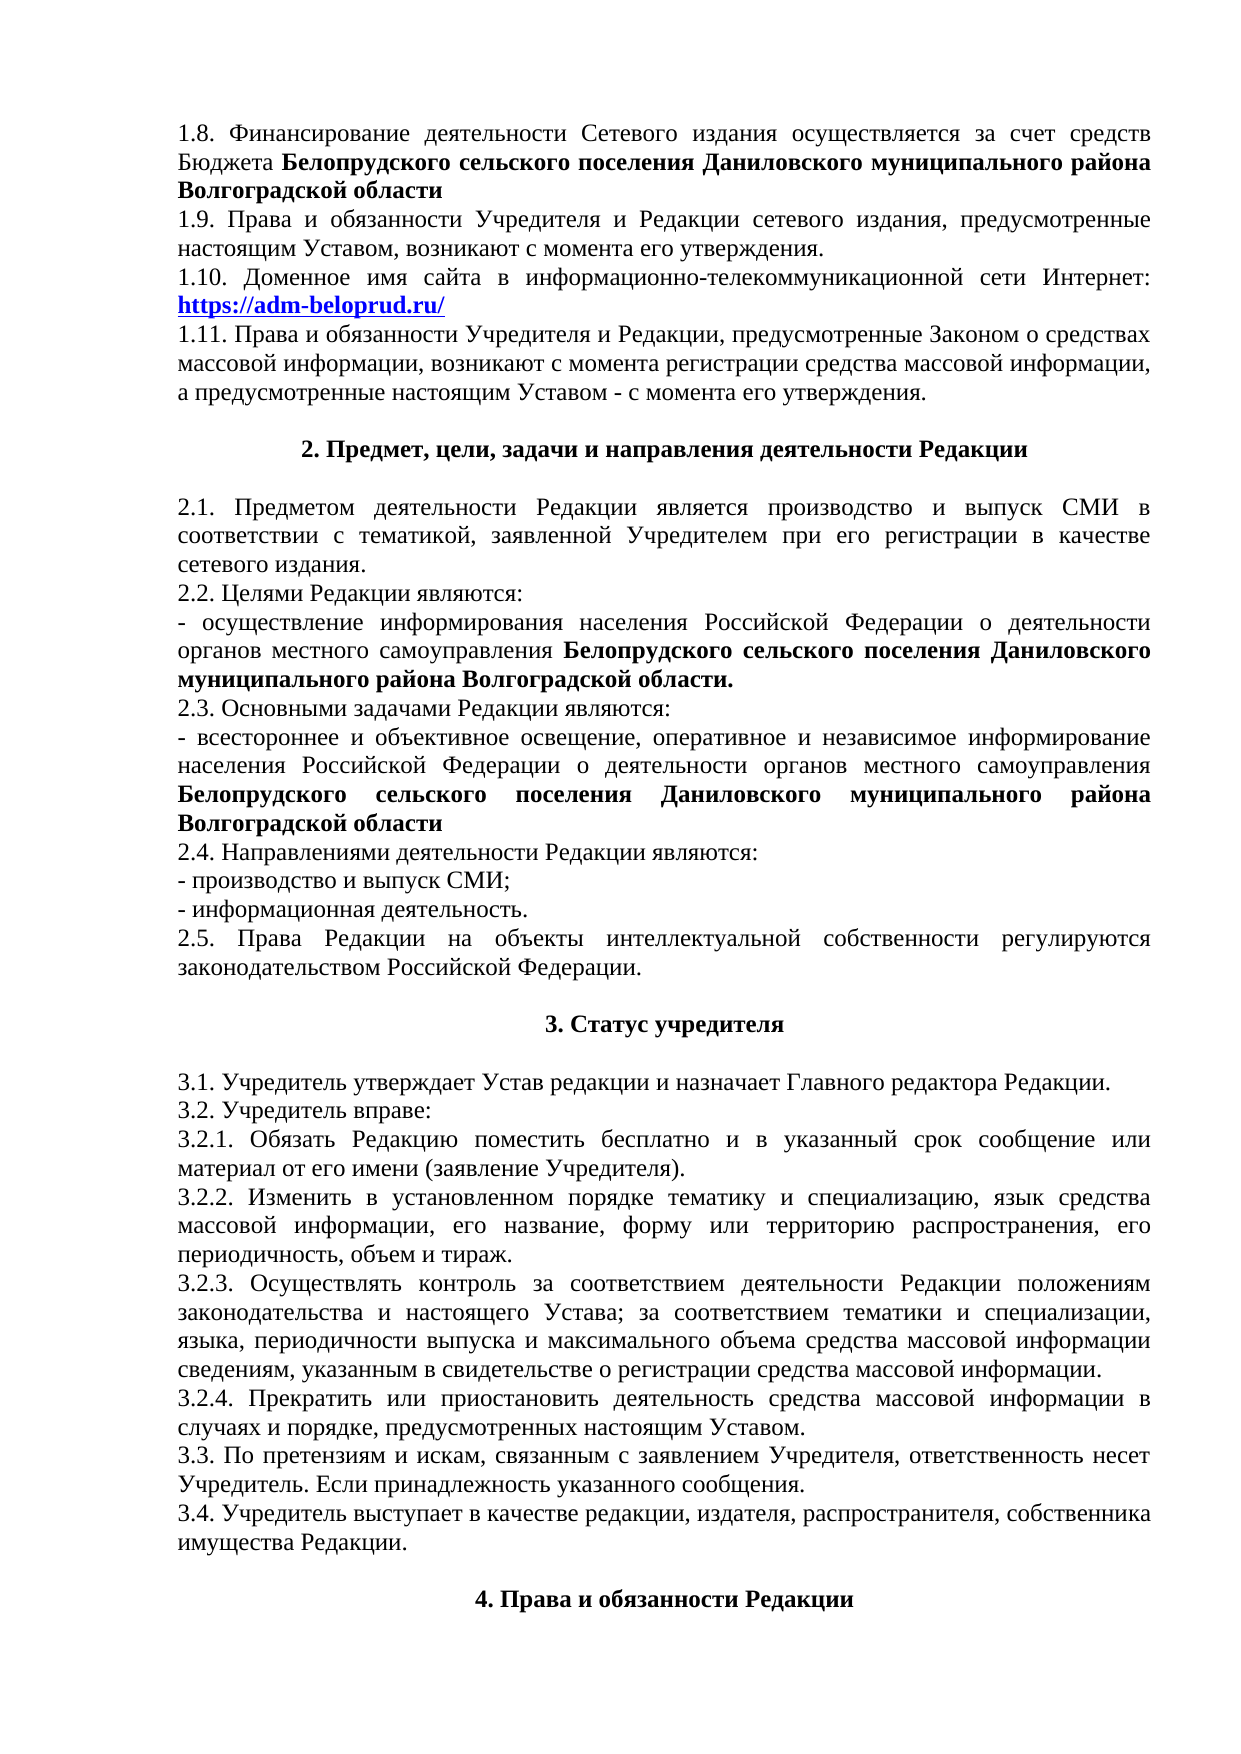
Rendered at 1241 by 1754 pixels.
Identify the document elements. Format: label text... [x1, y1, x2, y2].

text 3. Статус учредителя [177, 1009, 1152, 1038]
text 2.1. Предметом деятельности Редакции является производство и выпуск СМИ в соответствии с тематикой, заявленной Учредителем при его регистрации в качестве сетевого издания. [177, 492, 1152, 578]
text 1.8. Финансирование деятельности Сетевого издания осуществляется за счет средств Бюджета Белопрудского сельского поселения Даниловского муниципального района Волгоградской области [177, 118, 1152, 204]
text 3.2.3. Осуществлять контроль за соответствием деятельности Редакции положениям законодательства и настоящего Устава; за соответствием тематики и специализации, языка, периодичности выпуска и максимального объема средства массовой информации сведениям, указанным в свидетельстве о регистрации средства массовой информации. [177, 1268, 1152, 1383]
text 2. Предмет, цели, задачи и направления деятельности Редакции [177, 434, 1152, 463]
text - осуществление информирования населения Российской Федерации о деятельности органов местного самоуправления Белопрудского сельского поселения Даниловского муниципального района Волгоградской области. [177, 607, 1152, 693]
text 3.4. Учредитель выступает в качестве редакции, издателя, распространителя, собственника имущества Редакции. [177, 1498, 1152, 1556]
text 3.1. Учредитель утверждает Устав редакции и назначает Главного редактора Редакции. [177, 1067, 1152, 1096]
text - всестороннее и объективное освещение, оперативное и независимое информирование населения Российской Федерации о деятельности органов местного самоуправления Белопрудского сельского поселения Даниловского муниципального района Волгоградской области [177, 722, 1152, 837]
text 3.3. По претензиям и искам, связанным с заявлением Учредителя, ответственность несет Учредитель. Если принадлежность указанного сообщения. [177, 1441, 1152, 1498]
text - информационная деятельность. [177, 894, 1152, 923]
text 3.2. Учредитель вправе: [177, 1096, 1152, 1124]
text 2.5. Права Редакции на объекты интеллектуальной собственности регулируются законодательством Российской Федерации. [177, 923, 1152, 981]
text 2.2. Целями Редакции являются: [177, 578, 1152, 607]
text 1.11. Права и обязанности Учредителя и Редакции, предусмотренные Законом о средствах массовой информации, возникают с момента регистрации средства массовой информации, а предусмотренные настоящим Уставом - с момента его утверждения. [177, 319, 1152, 406]
text 1.9. Права и обязанности Учредителя и Редакции сетевого издания, предусмотренные настоящим Уставом, возникают с момента его утверждения. [177, 204, 1152, 262]
text 3.2.1. Обязать Редакцию поместить бесплатно и в указанный срок сообщение или материал от его имени (заявление Учредителя). [177, 1124, 1152, 1182]
text 1.10. Доменное имя сайта в информационно-телекоммуникационной сети Интернет: https://adm-beloprud.ru/ [177, 262, 1152, 319]
text 4. Права и обязанности Редакции [177, 1584, 1152, 1613]
text 2.3. Основными задачами Редакции являются: [177, 693, 1152, 722]
text - производство и выпуск СМИ; [177, 866, 1152, 894]
text 3.2.2. Изменить в установленном порядке тематику и специализацию, язык средства массовой информации, его название, форму или территорию распространения, его периодичность, объем и тираж. [177, 1182, 1152, 1268]
text 2.4. Направлениями деятельности Редакции являются: [177, 837, 1152, 866]
text 3.2.4. Прекратить или приостановить деятельность средства массовой информации в случаях и порядке, предусмотренных настоящим Уставом. [177, 1383, 1152, 1441]
